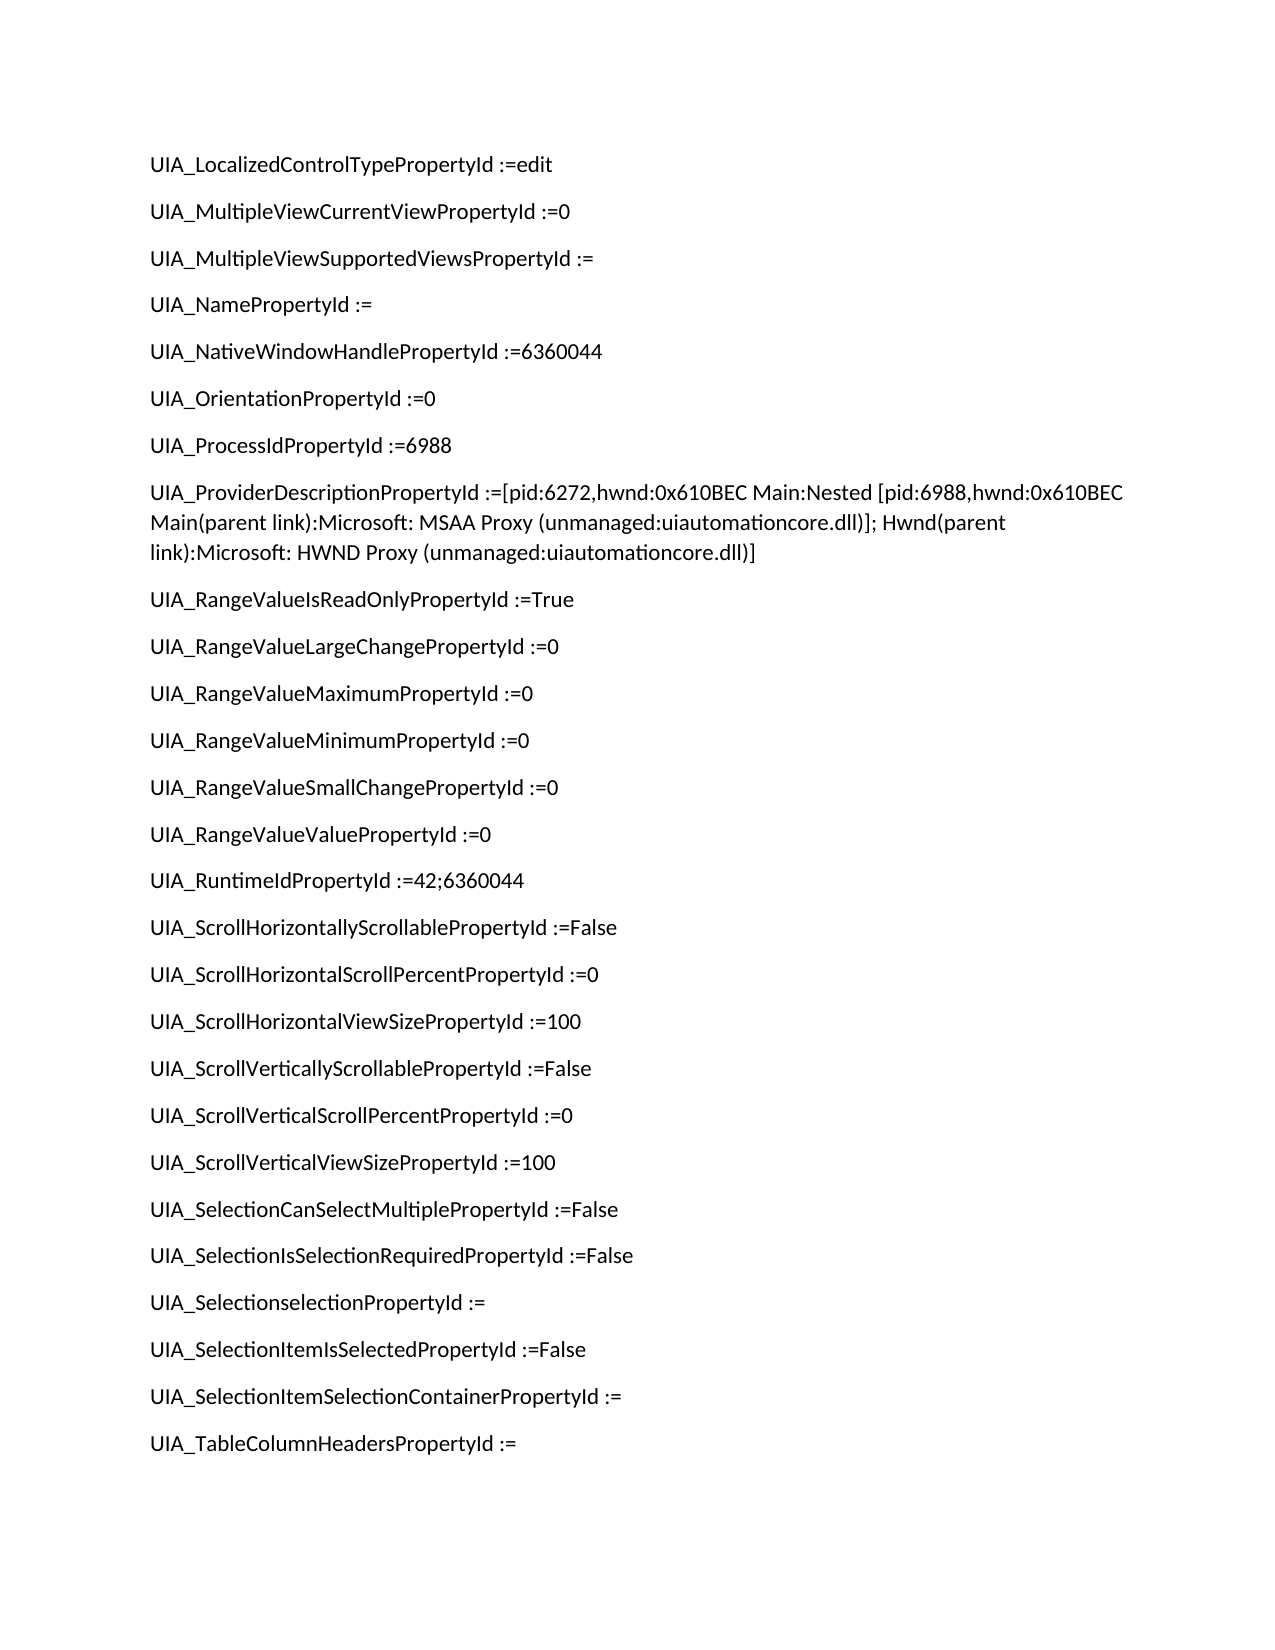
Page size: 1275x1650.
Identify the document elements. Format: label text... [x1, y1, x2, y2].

text UIA_SelectionItemIsSelectedPropertyId :=False [150, 1335, 1125, 1363]
text UIA_TableColumnHeadersPropertyId := [150, 1429, 1125, 1457]
text UIA_LocalizedControlTypePropertyId :=edit [150, 150, 1125, 178]
text UIA_SelectionselectionPropertyId := [150, 1288, 1125, 1317]
text UIA_ScrollHorizontallyScrollablePropertyId :=False [150, 913, 1125, 942]
text UIA_MultipleViewCurrentViewPropertyId :=0 [150, 197, 1125, 225]
text UIA_ScrollVerticalScrollPercentPropertyId :=0 [150, 1101, 1125, 1129]
text UIA_ProcessIdPropertyId :=6988 [150, 431, 1125, 459]
text UIA_SelectionCanSelectMultiplePropertyId :=False [150, 1195, 1125, 1223]
text UIA_RangeValueValuePropertyId :=0 [150, 820, 1125, 848]
text UIA_ScrollHorizontalViewSizePropertyId :=100 [150, 1007, 1125, 1035]
text UIA_ScrollVerticalViewSizePropertyId :=100 [150, 1148, 1125, 1176]
text UIA_NamePropertyId := [150, 291, 1125, 319]
text UIA_ProviderDescriptionPropertyId :=[pid:6272,hwnd:0x610BEC Main:Nested [pid:6988,hwnd:0x610BEC Main(parent link):Microsoft: MSAA Proxy (unmanaged:uiautomationcore.dll)]; Hwnd(parent link):Microsoft: HWND Proxy (unmanaged:uiautomationcore.dll)] [150, 478, 1125, 567]
text UIA_RangeValueIsReadOnlyPropertyId :=True [150, 585, 1125, 613]
text UIA_ScrollVerticallyScrollablePropertyId :=False [150, 1054, 1125, 1082]
text UIA_SelectionIsSelectionRequiredPropertyId :=False [150, 1242, 1125, 1270]
text UIA_MultipleViewSupportedViewsPropertyId := [150, 244, 1125, 272]
text UIA_ScrollHorizontalScrollPercentPropertyId :=0 [150, 960, 1125, 988]
text UIA_NativeWindowHandlePropertyId :=6360044 [150, 337, 1125, 366]
text UIA_RuntimeIdPropertyId :=42;6360044 [150, 867, 1125, 895]
text UIA_SelectionItemSelectionContainerPropertyId := [150, 1382, 1125, 1410]
text UIA_RangeValueLargeChangePropertyId :=0 [150, 632, 1125, 660]
text UIA_OrientationPropertyId :=0 [150, 384, 1125, 412]
text UIA_RangeValueSmallChangePropertyId :=0 [150, 773, 1125, 801]
text UIA_RangeValueMaximumPropertyId :=0 [150, 679, 1125, 707]
text UIA_RangeValueMinimumPropertyId :=0 [150, 726, 1125, 754]
